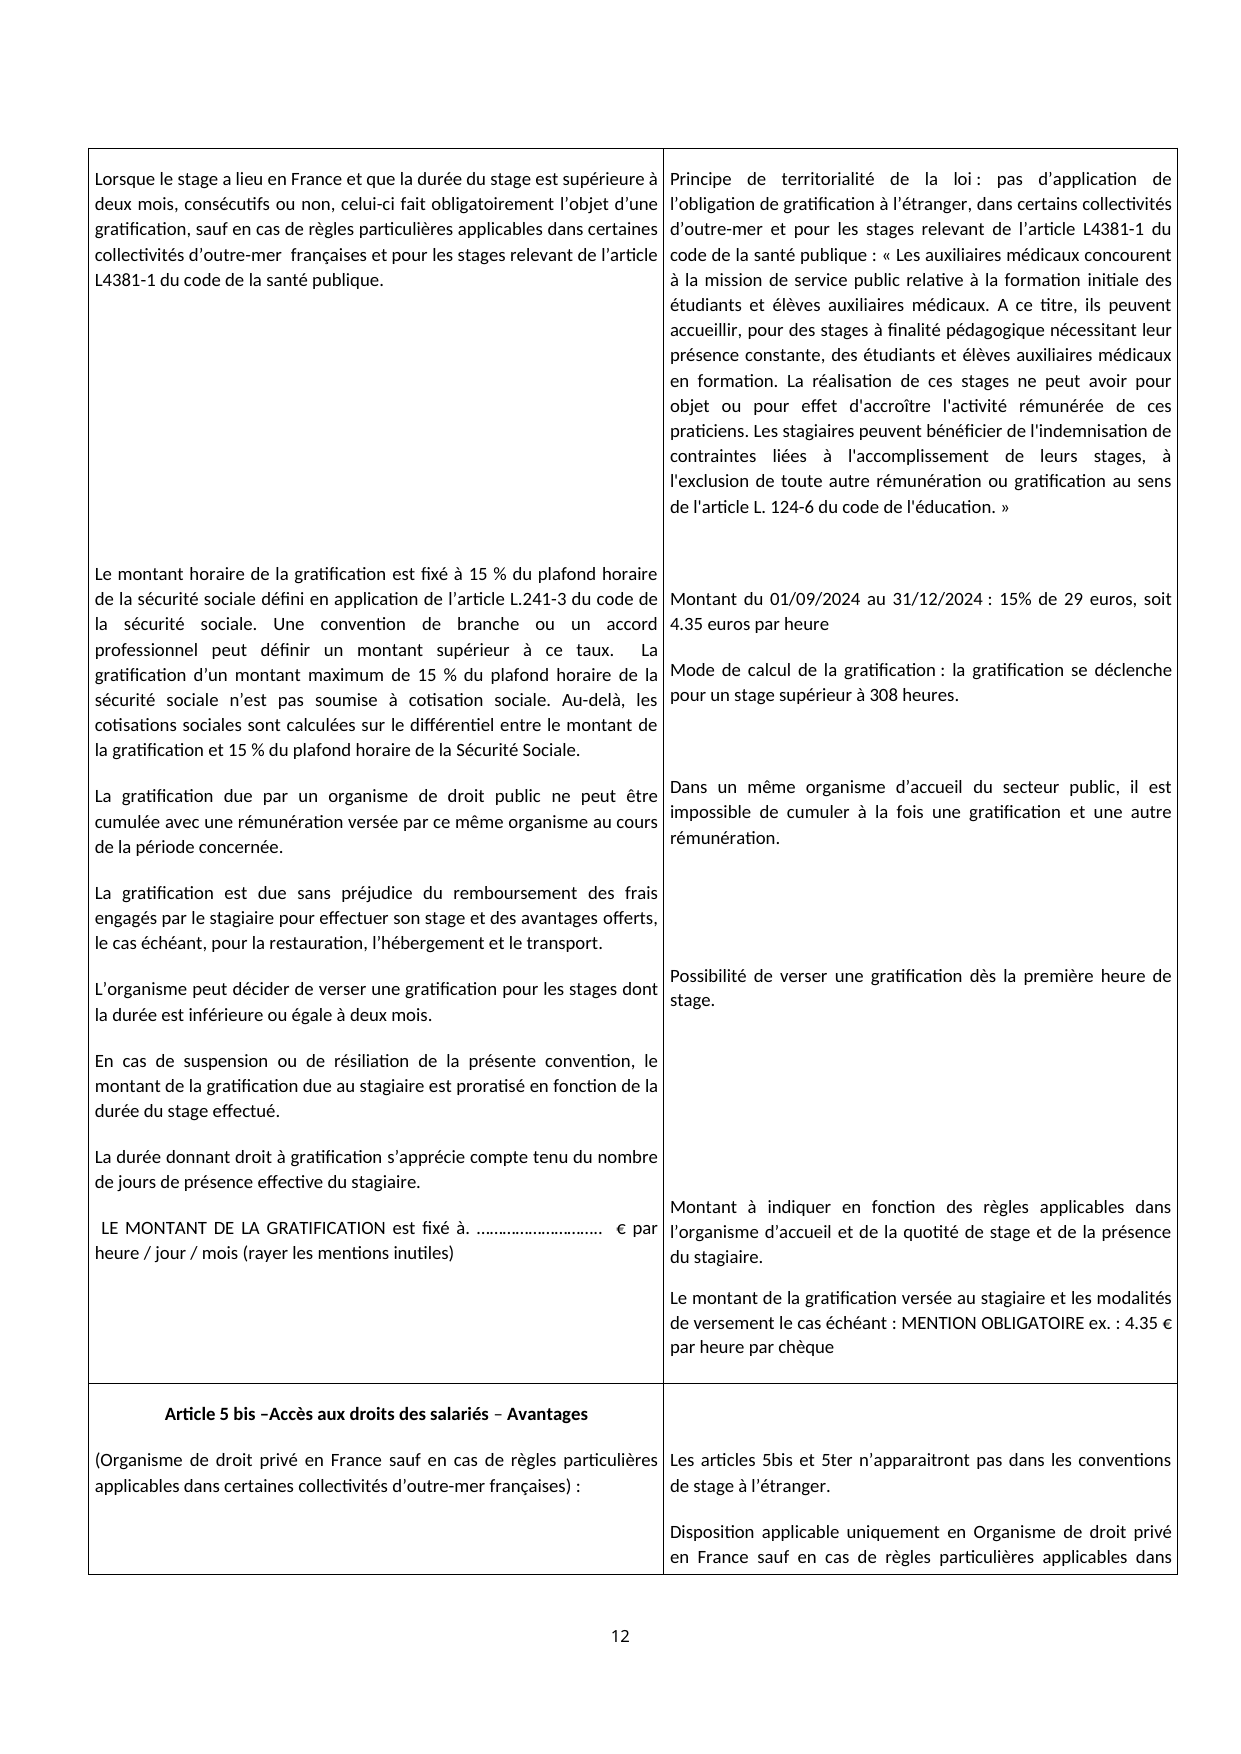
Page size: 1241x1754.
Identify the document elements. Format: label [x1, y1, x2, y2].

table_cell [89, 149, 663, 1383]
table_cell [89, 1384, 663, 1574]
table_cell [664, 1384, 1177, 1574]
table_cell [664, 149, 1177, 1383]
